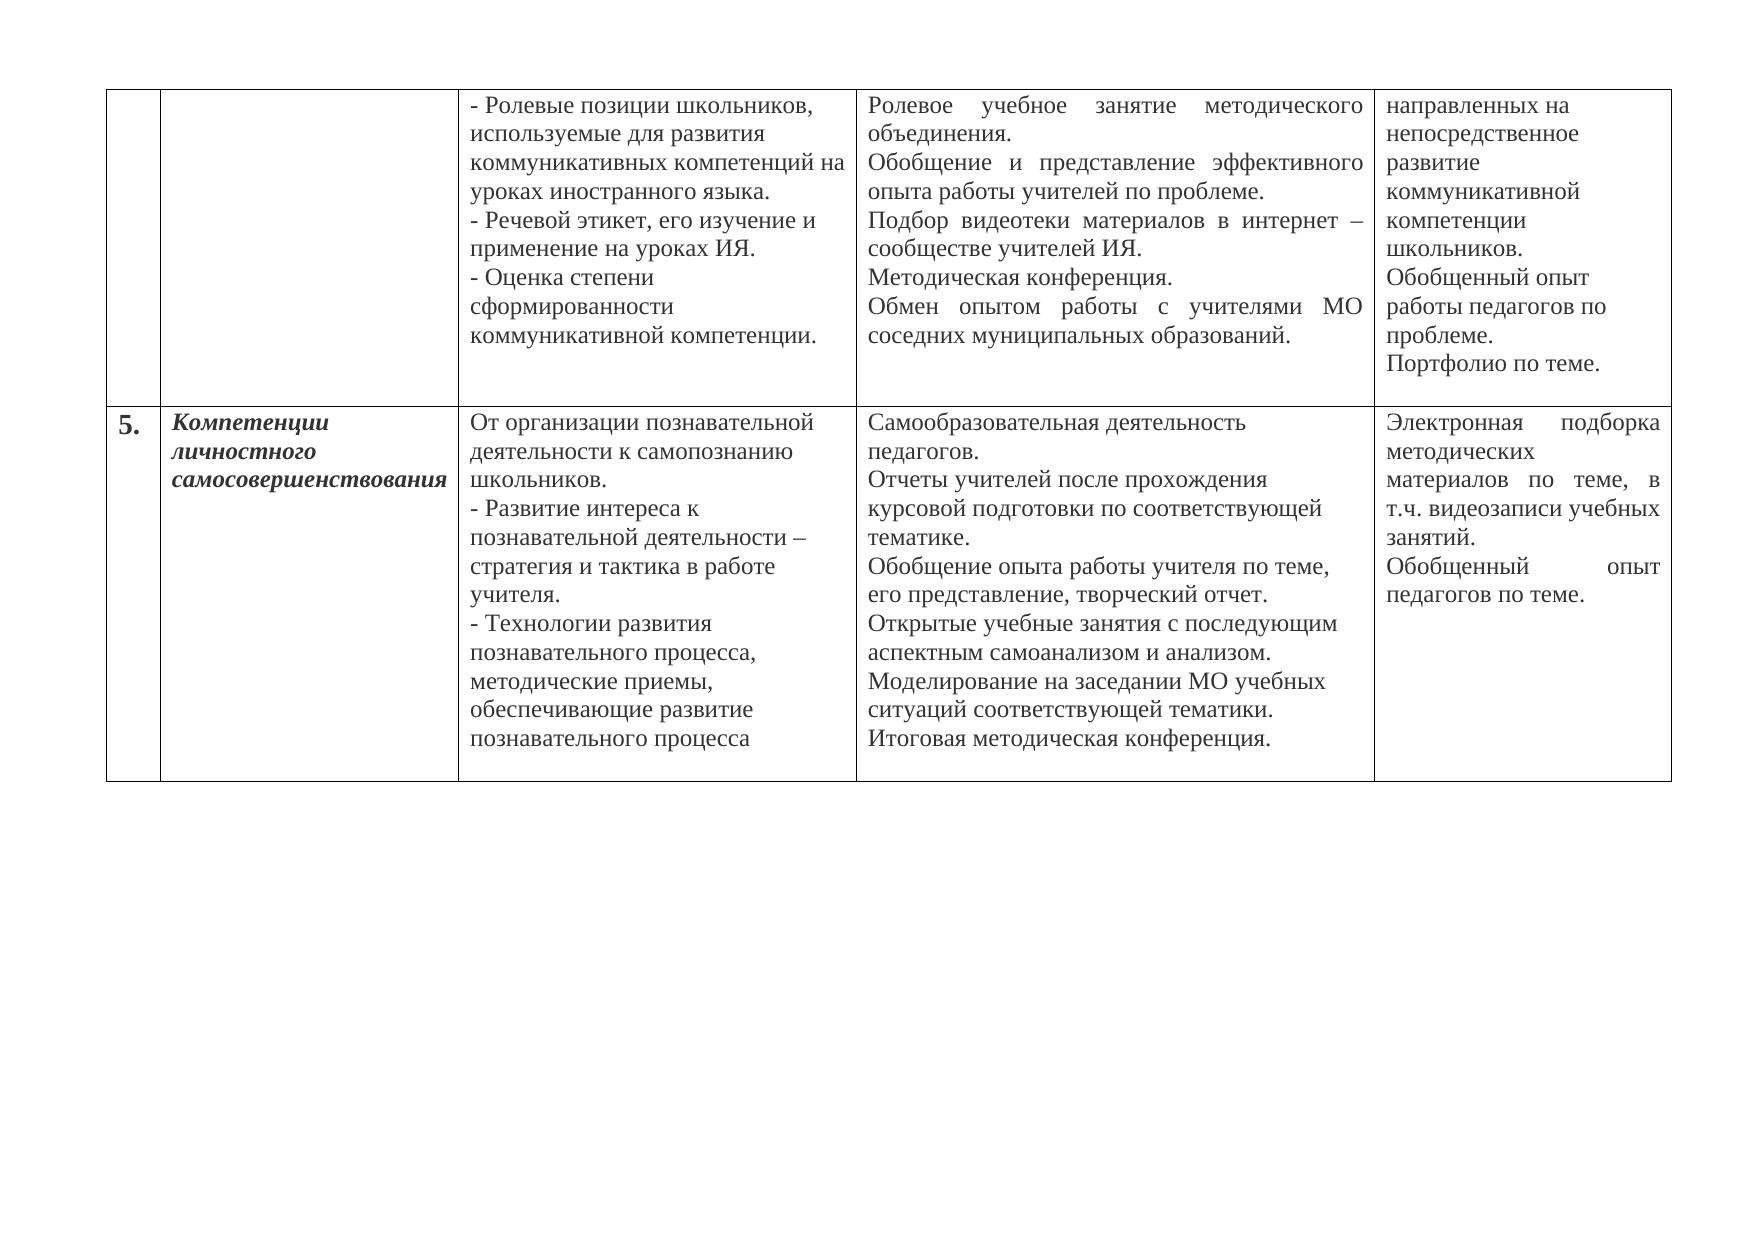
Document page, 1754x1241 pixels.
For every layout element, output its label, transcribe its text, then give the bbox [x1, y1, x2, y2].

table_cell От организации познавательной деятельности к самопознанию школьников. - Развитие интереса к познавательной деятельности – стратегия и тактика в работе учителя. - Технологии развития познавательного процесса, методические приемы, обеспечивающие развитие познавательного процесса [459, 407, 856, 781]
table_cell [1375, 90, 1671, 406]
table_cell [857, 90, 1374, 406]
table_cell 5. [107, 407, 160, 781]
table_cell 4. [107, 90, 160, 406]
table_cell Компетенции личностного самосовершенствования [161, 407, 458, 781]
table_cell Электронная подборка методических материалов по теме, в т.ч. видеозаписи учебных занятий. Обобщенный опыт педагогов по теме. [1375, 407, 1671, 781]
table_cell Самообразовательная деятельность педагогов. Отчеты учителей после прохождения курсовой подготовки по соответствующей тематике. Обобщение опыта работы учителя по теме, его представление, творческий отчет. Открытые учебные занятия с последующим аспектным самоанализом и анализом. Моделирование на заседании МО учебных ситуаций соответствующей тематики. Итоговая методическая конференция. [857, 407, 1374, 781]
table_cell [459, 90, 856, 406]
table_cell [161, 90, 458, 406]
